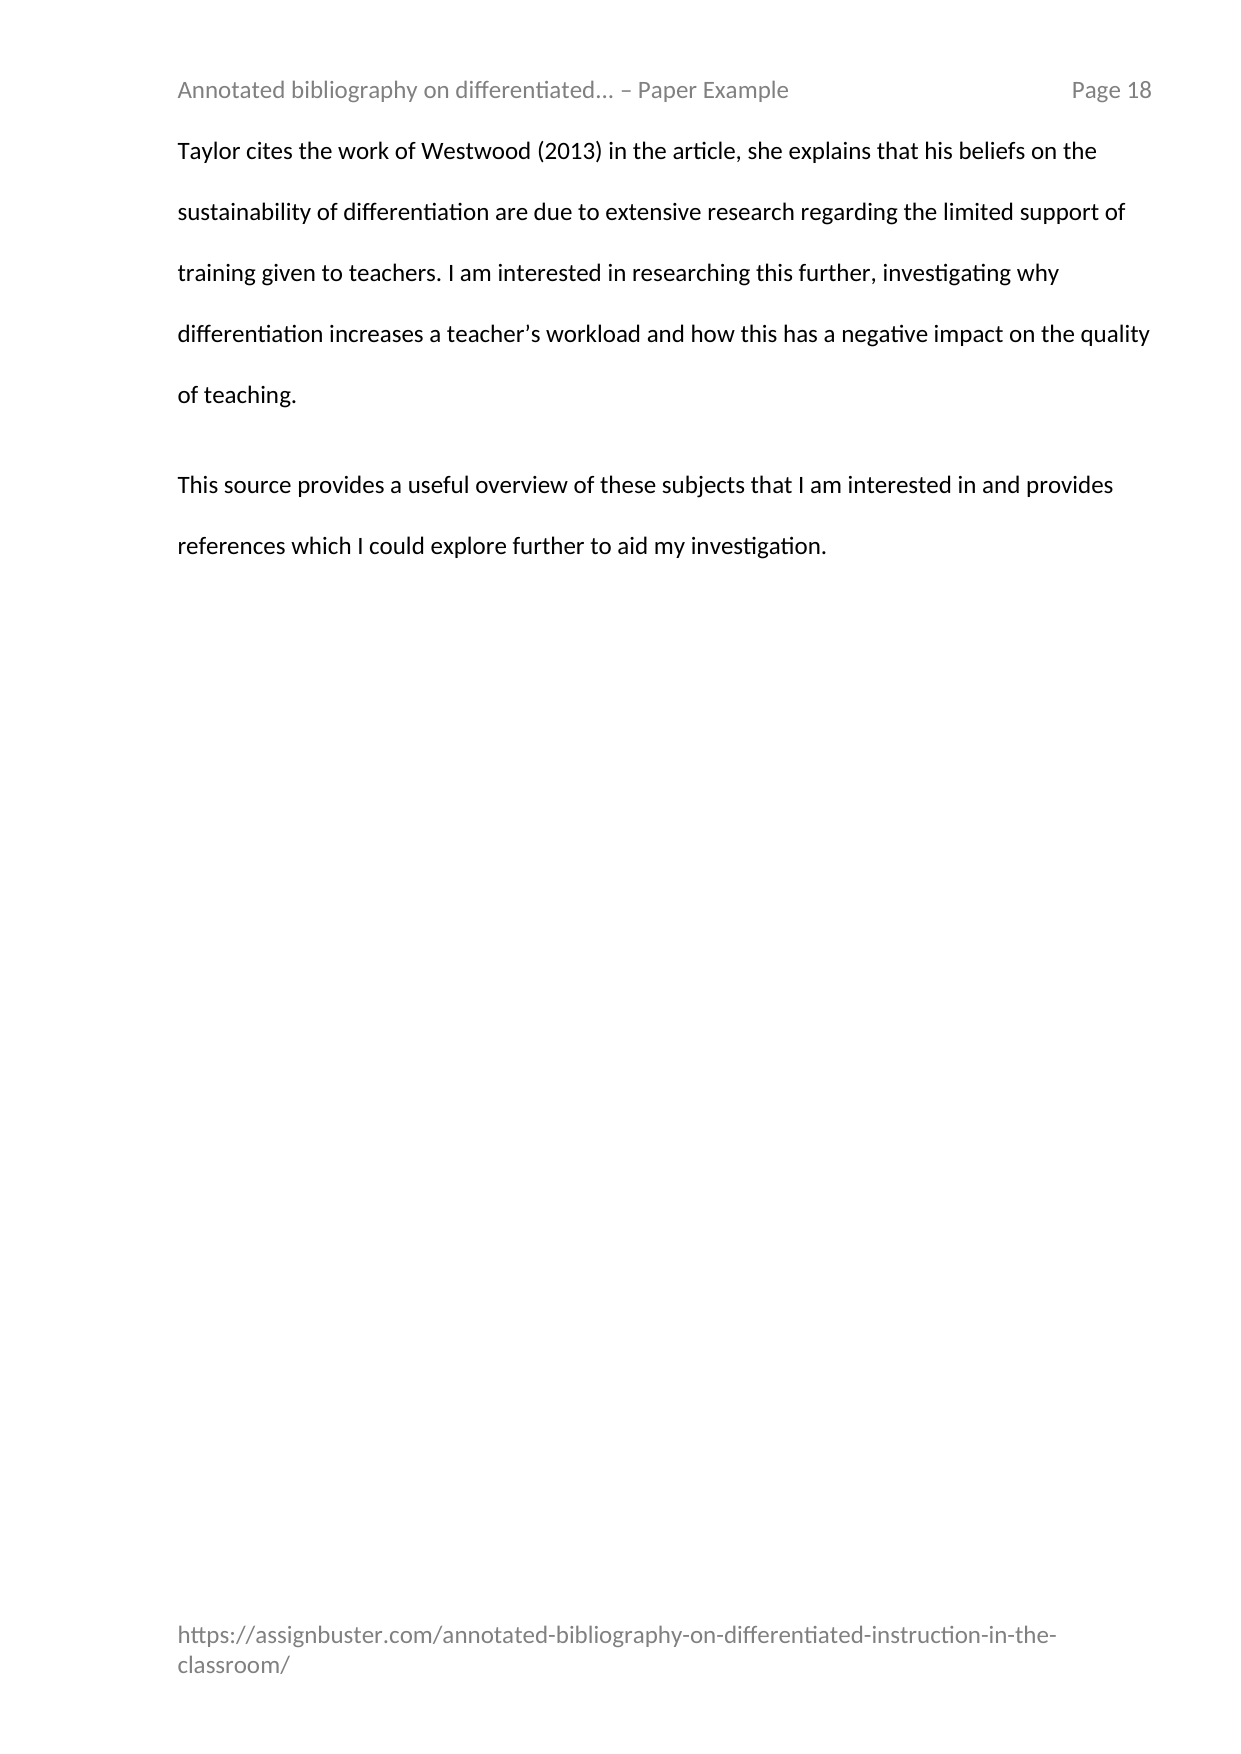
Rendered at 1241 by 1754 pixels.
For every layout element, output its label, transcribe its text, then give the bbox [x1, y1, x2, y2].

text This source provides a useful overview of these subjects that I am interested in and provides references which I could explore further to aid my investigation. [177, 469, 1152, 561]
text Taylor cites the work of Westwood (2013) in the article, she explains that his beliefs on the sustainability of differentiation are due to extensive research regarding the limited support of training given to teachers. I am interested in researching this further, investigating why differentiation increases a teacher’s workload and how this has a negative impact on the quality of teaching. [177, 135, 1152, 409]
